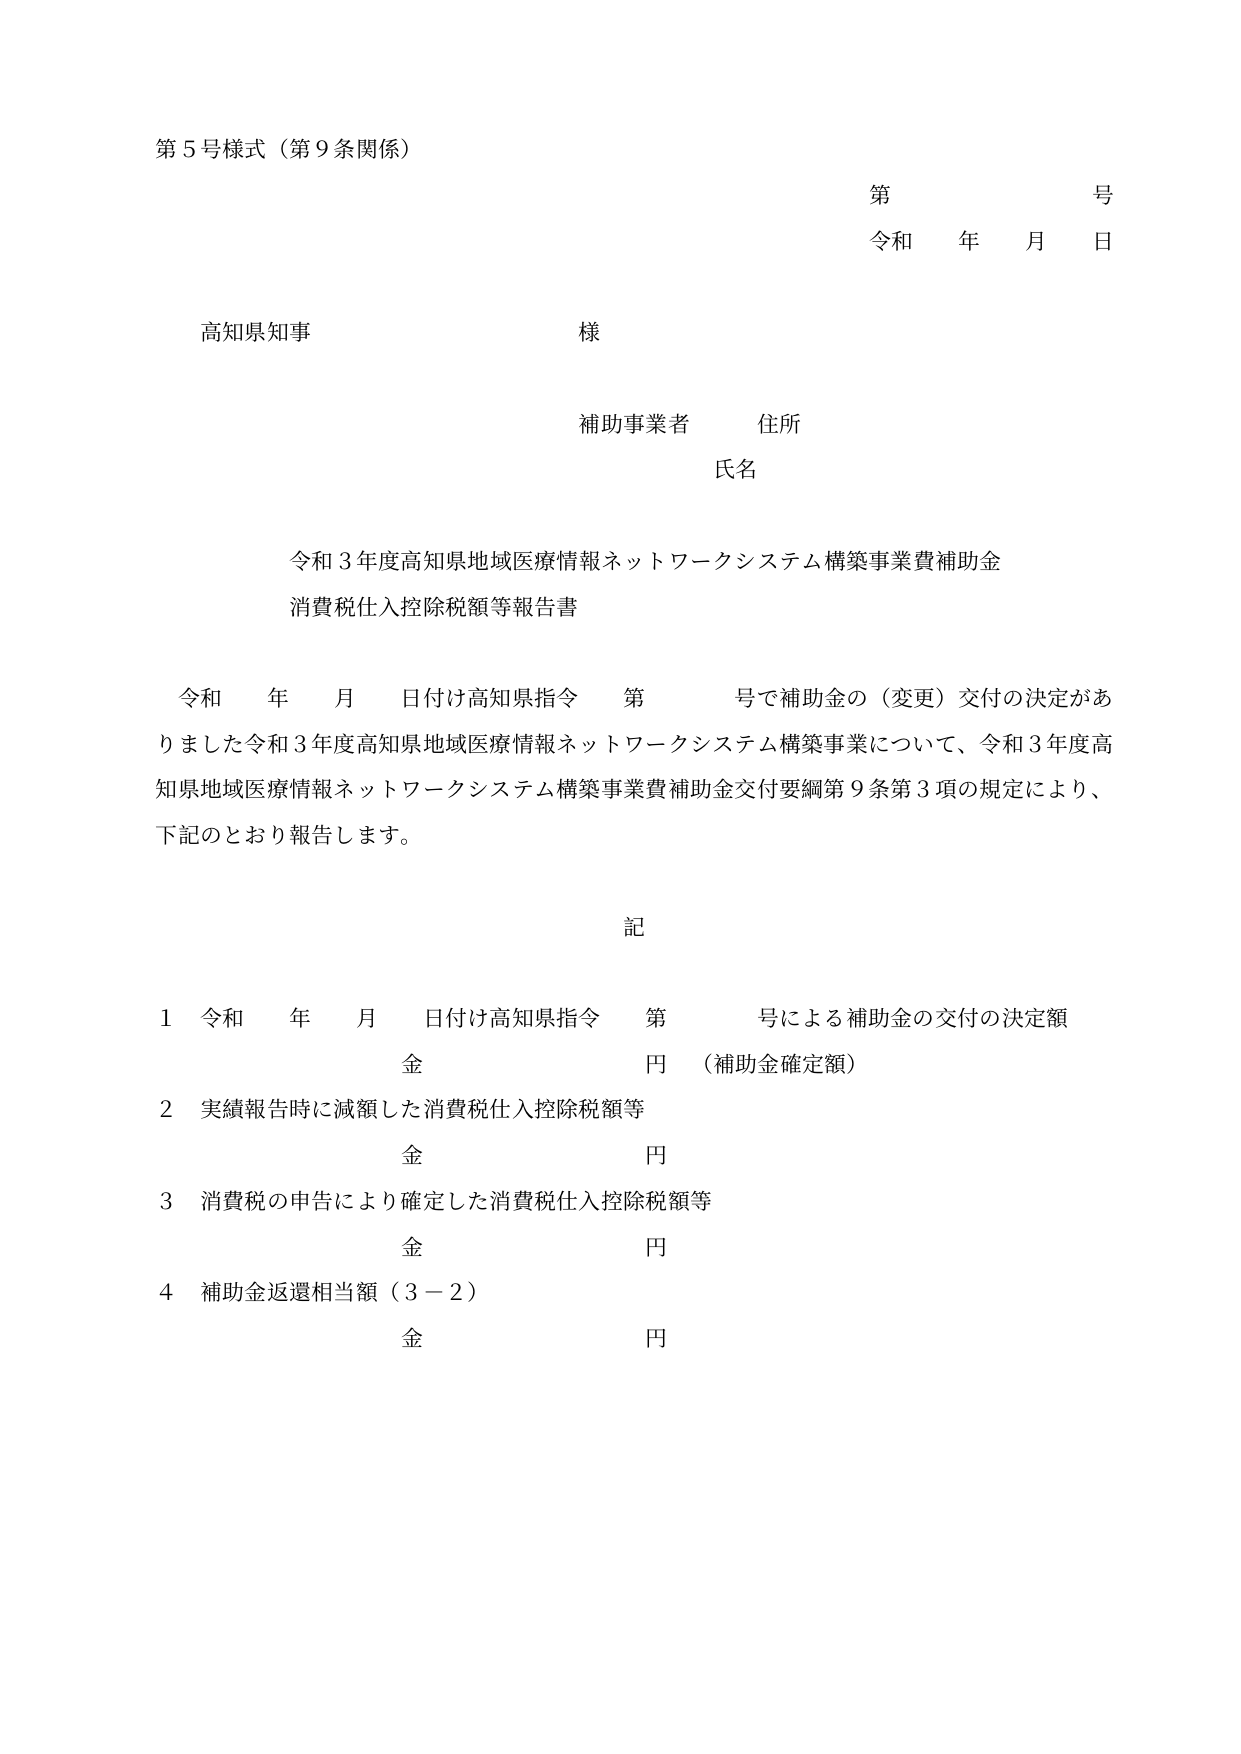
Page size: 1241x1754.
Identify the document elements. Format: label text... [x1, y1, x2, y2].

text ３ 消費税の申告により確定した消費税仕入控除税額等 [156, 1177, 1114, 1223]
text 令和 年 月 日 [156, 217, 1114, 262]
text 金 円 [156, 1131, 1114, 1177]
text 第 号 [156, 171, 1114, 217]
text 記 [156, 903, 1114, 948]
text 高知県知事 様 [156, 308, 1114, 354]
text １ 令和 年 月 日付け高知県指令 第 号による補助金の交付の決定額 [156, 994, 1114, 1040]
text 金 円 [156, 1223, 1114, 1268]
text ４ 補助金返還相当額（３－２） [156, 1268, 1114, 1314]
text 氏名 [156, 445, 1114, 491]
text 令和 年 月 日付け高知県指令 第 号で補助金の（変更）交付の決定がありました令和３年度高知県地域医療情報ネットワークシステム構築事業について、令和３年度高知県地域医療情報ネットワークシステム構築事業費補助金交付要綱第９条第３項の規定により、下記のとおり報告します。 [156, 674, 1114, 857]
text 消費税仕入控除税額等報告書 [156, 583, 1114, 628]
text ２ 実績報告時に減額した消費税仕入控除税額等 [156, 1086, 1114, 1131]
text 金 円 [156, 1314, 1114, 1360]
text 補助事業者 住所 [156, 400, 1114, 445]
text 令和３年度高知県地域医療情報ネットワークシステム構築事業費補助金 [156, 537, 1114, 583]
text 第５号様式（第９条関係） [156, 125, 1114, 171]
text 金 円 （補助金確定額） [156, 1040, 1114, 1086]
